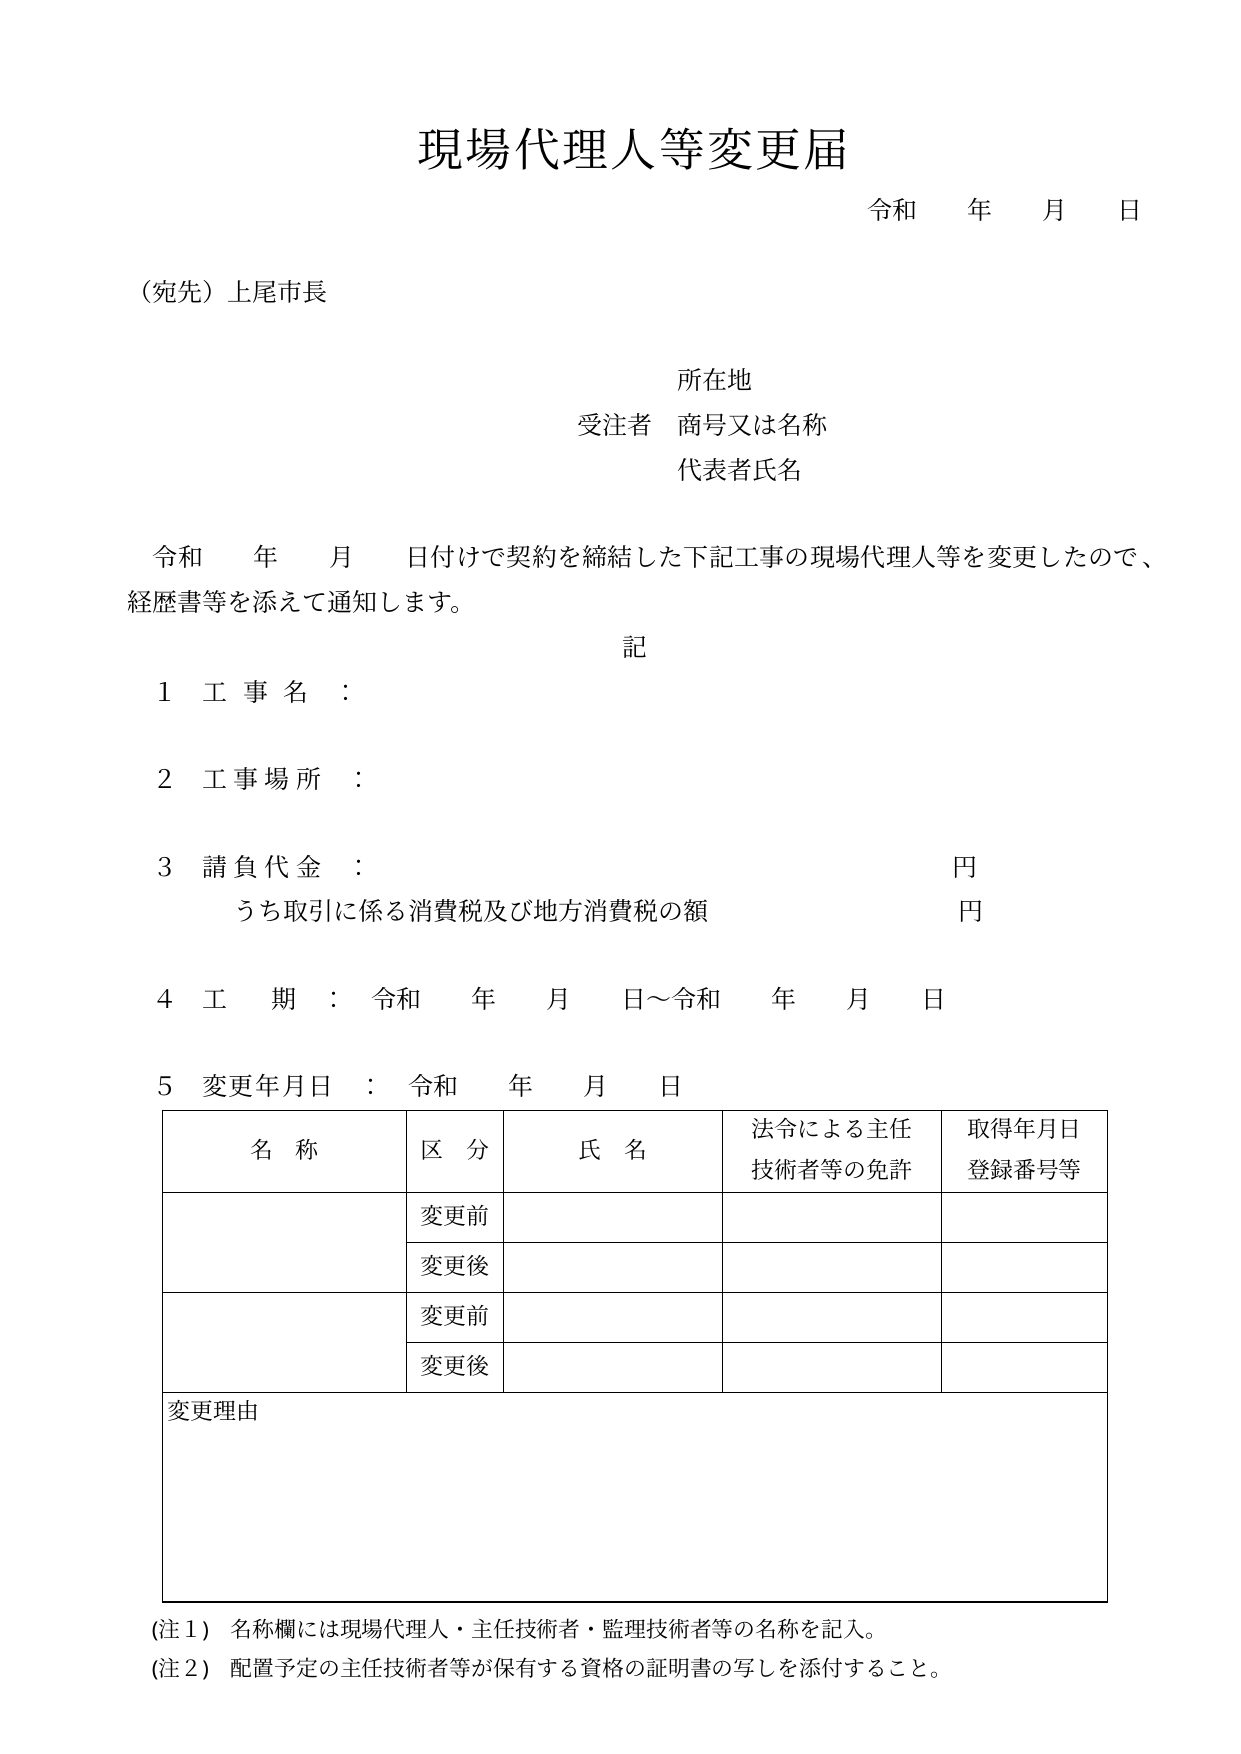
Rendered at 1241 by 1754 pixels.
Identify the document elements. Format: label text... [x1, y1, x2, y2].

table_cell 変更後 [407, 1343, 503, 1392]
table_cell [163, 1193, 406, 1292]
text うち取引に係る消費税及び地方消費税の額 円 [127, 892, 1142, 928]
table_header 法令による主任 技術者等の免許 [723, 1111, 941, 1192]
text 受注者 商号又は名称 [127, 405, 1142, 441]
text ５ 変更年月日 ： 令和 年 月 日 [127, 1067, 1142, 1103]
text 所在地 [127, 361, 1142, 396]
table_cell [504, 1193, 722, 1242]
table_cell [942, 1293, 1107, 1342]
table_cell [504, 1293, 722, 1342]
table_cell [723, 1343, 941, 1392]
text ２ 工事場所 ： [127, 760, 1142, 796]
text 令和 年 月 日付けで契約を締結した下記工事の現場代理人等を変更したので、経歴書等を添えて通知します。 [127, 538, 1142, 618]
text (注２) 配置予定の主任技術者等が保有する資格の証明書の写しを添付すること。 [127, 1651, 1142, 1683]
text ４ 工期 ： 令和 年 月 日～令和 年 月 日 [127, 979, 1142, 1015]
table_cell [942, 1193, 1107, 1242]
text (注１) 名称欄には現場代理人・主任技術者・監理技術者等の名称を記入。 [127, 1112, 1142, 1643]
table_cell [942, 1243, 1107, 1292]
text １ 工事名 ： [127, 672, 1142, 708]
text 現場代理人等変更届 [127, 102, 1142, 191]
table_header 氏 名 [504, 1111, 722, 1192]
text ３ 請負代金 ： 円 [127, 847, 1142, 883]
table_cell 変更後 [407, 1243, 503, 1292]
table_cell [504, 1343, 722, 1392]
table_cell 変更前 [407, 1293, 503, 1342]
table_cell [504, 1243, 722, 1292]
text 令和 年 月 日 [127, 191, 1142, 227]
table_cell 変更前 [407, 1193, 503, 1242]
table_header 区 分 [407, 1111, 503, 1192]
table_header 取得年月日 登録番号等 [942, 1111, 1107, 1192]
text （宛先）上尾市長 [127, 273, 1142, 309]
table_cell [942, 1343, 1107, 1392]
table_cell [723, 1293, 941, 1342]
table_cell 変更理由 [163, 1393, 1107, 1601]
table_cell [723, 1243, 941, 1292]
table_cell [163, 1293, 406, 1392]
text 代表者氏名 [127, 450, 1142, 486]
table_header 名 称 [163, 1111, 406, 1192]
table_cell [723, 1193, 941, 1242]
text 記 [127, 627, 1142, 663]
